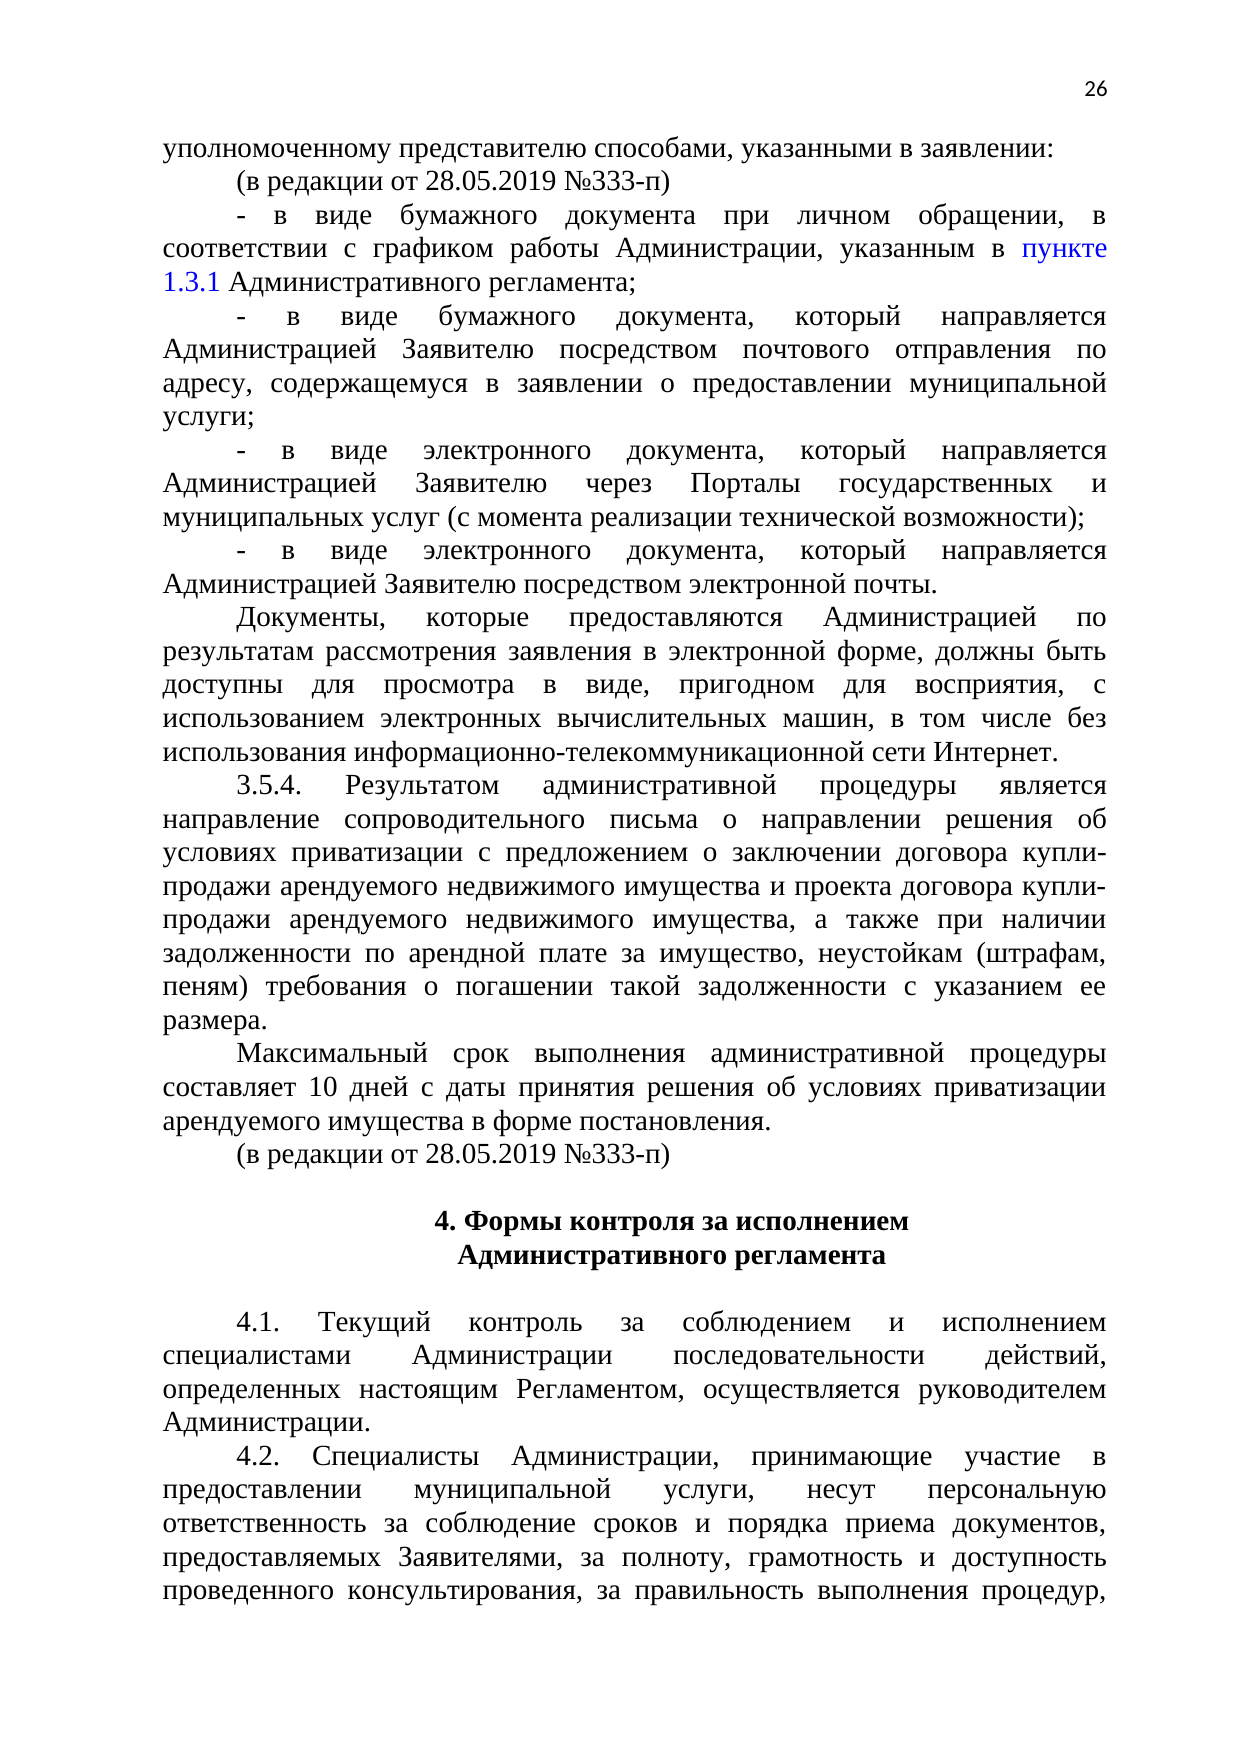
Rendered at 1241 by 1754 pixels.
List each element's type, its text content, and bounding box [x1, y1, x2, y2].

text Максимальный срок выполнения административной процедуры составляет 10 дней с даты принятия решения об условиях приватизации арендуемого имущества в форме постановления. [162, 1036, 1107, 1136]
text - в виде электронного документа, который направляется Администрацией Заявителю посредством электронной почты. [162, 532, 1107, 599]
text Административного регламента [162, 1237, 1107, 1270]
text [162, 130, 1107, 163]
text 4.1. Текущий контроль за соблюдением и исполнением специалистами Администрации последовательности действий, определенных настоящим Регламентом, осуществляется руководителем Администрации. [162, 1304, 1107, 1438]
text Документы, которые предоставляются Администрацией по результатам рассмотрения заявления в электронной форме, должны быть доступны для просмотра в виде, пригодном для восприятия, с использованием электронных вычислительных машин, в том числе без использования информационно-телекоммуникационной сети Интернет. [162, 599, 1107, 767]
text - в виде бумажного документа, который направляется Администрацией Заявителю посредством почтового отправления по адресу, содержащемуся в заявлении о предоставлении муниципальной услуги; [162, 298, 1107, 432]
text - в виде бумажного документа при личном обращении, в соответствии с графиком работы Администрации, указанным в пункте 1.3.1 Административного регламента; [162, 197, 1107, 298]
text (в редакции от 28.05.2019 №333-п) [162, 163, 1107, 197]
text 4. Формы контроля за исполнением [162, 1203, 1107, 1237]
text 3.5.4. Результатом административной процедуры является направление сопроводительного письма о направлении решения об условиях приватизации с предложением о заключении договора купли-продажи арендуемого недвижимого имущества и проекта договора купли-продажи арендуемого недвижимого имущества, а также при наличии задолженности по арендной плате за имущество, неустойкам (штрафам, пеням) требования о погашении такой задолженности с указанием ее размера. [162, 767, 1107, 1036]
text - в виде электронного документа, который направляется Администрацией Заявителю через Порталы государственных и муниципальных услуг (с момента реализации технической возможности); [162, 432, 1107, 532]
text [162, 1438, 1107, 1606]
text (в редакции от 28.05.2019 №333-п) [162, 1136, 1107, 1170]
